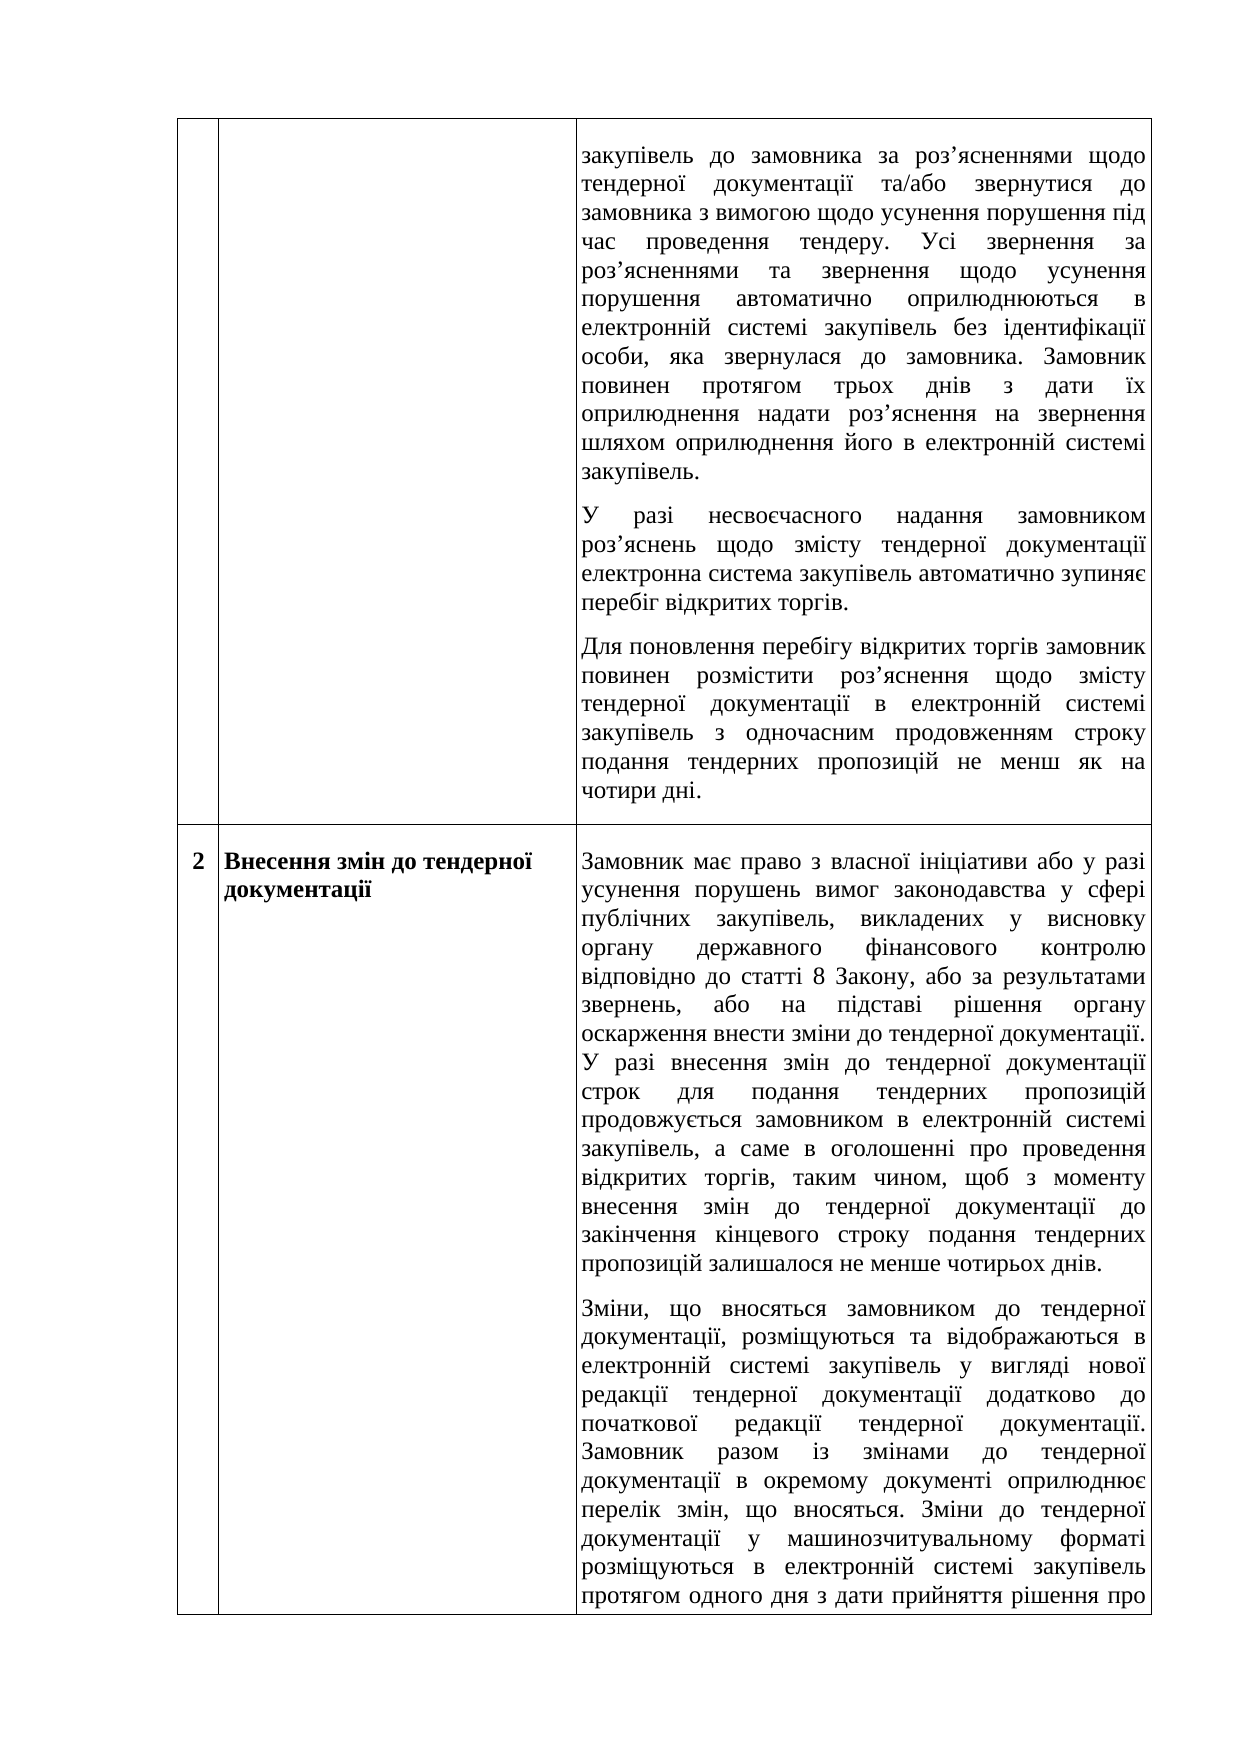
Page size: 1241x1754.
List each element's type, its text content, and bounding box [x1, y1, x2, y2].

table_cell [577, 825, 1151, 1614]
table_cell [577, 119, 1151, 824]
table_cell 1 [178, 119, 218, 824]
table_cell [219, 825, 576, 1614]
table_cell 2 [178, 825, 218, 1614]
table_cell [219, 119, 576, 824]
